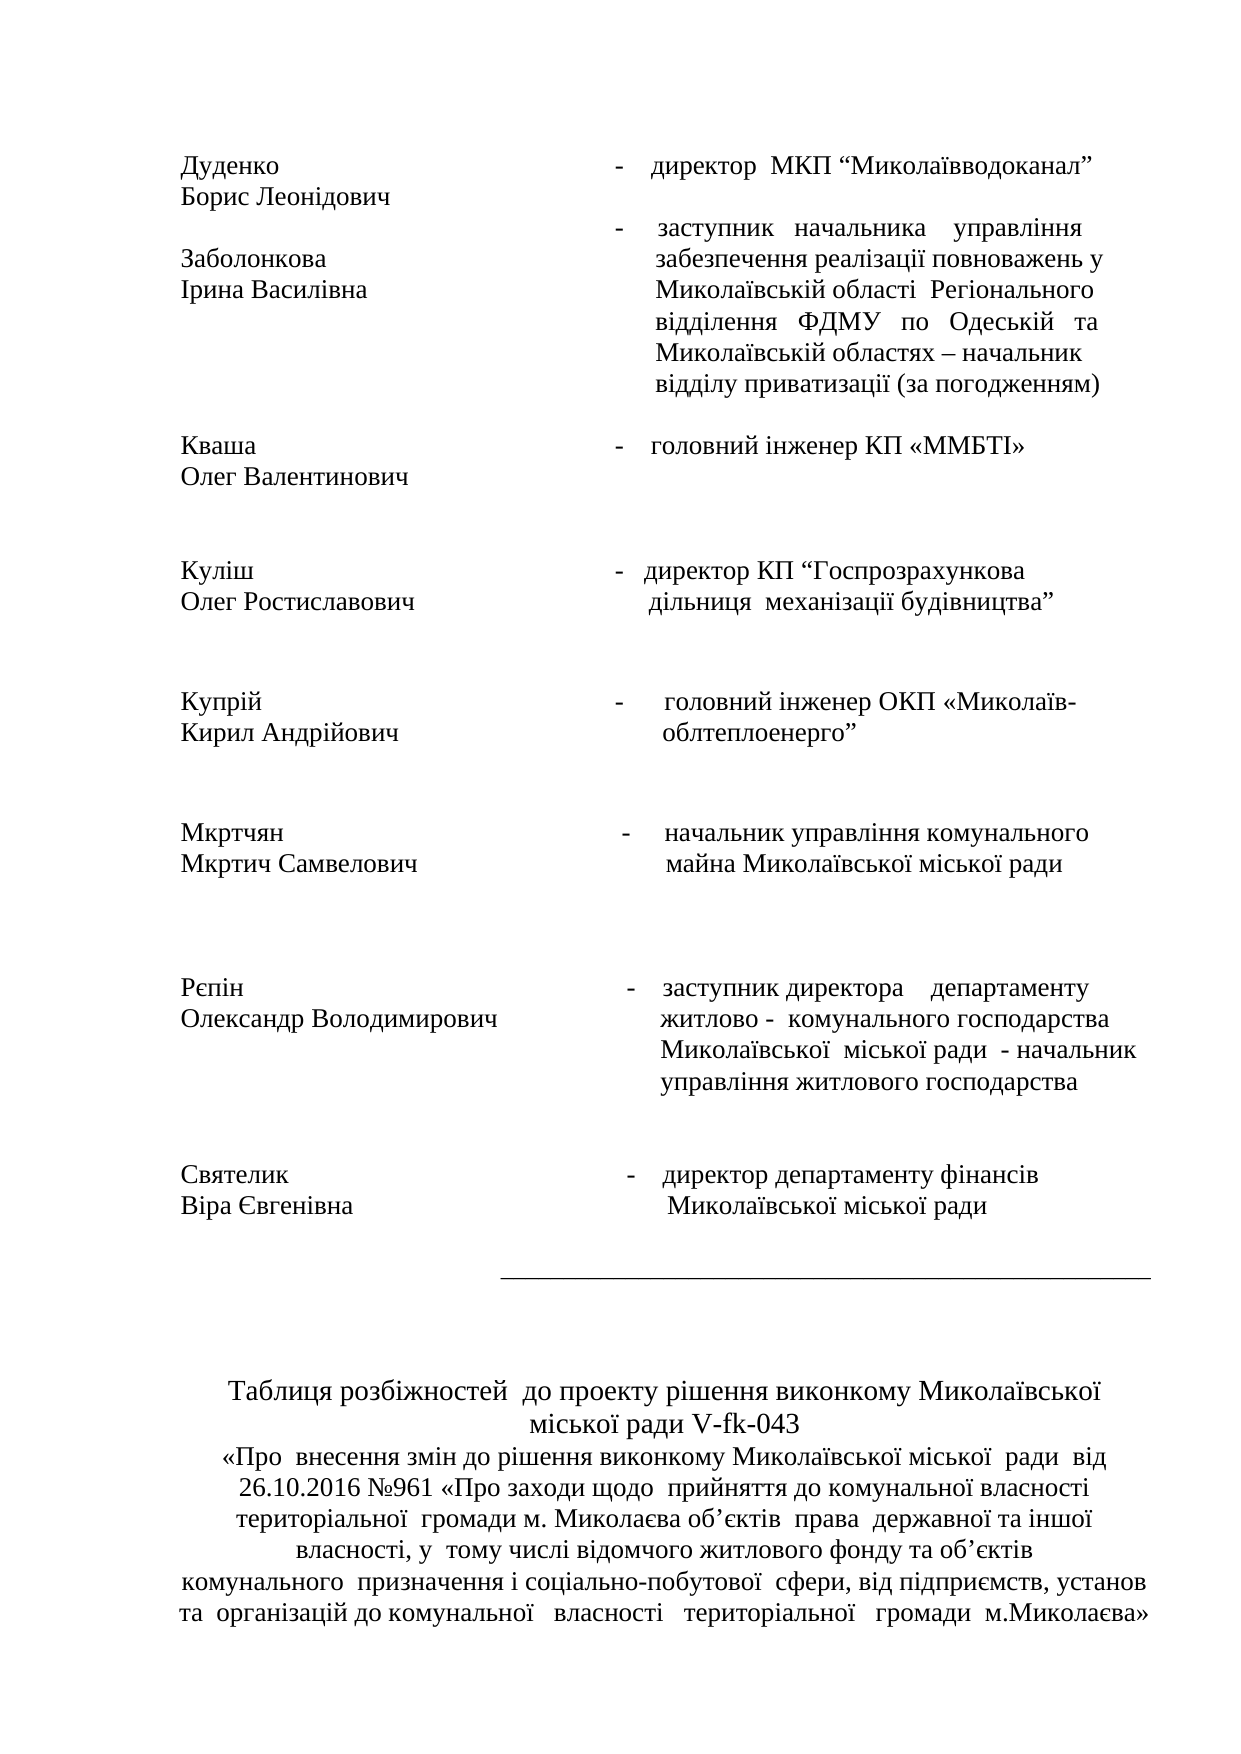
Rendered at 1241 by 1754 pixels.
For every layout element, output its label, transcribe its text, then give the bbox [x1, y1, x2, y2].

text комунального призначення і соціально-побутової сфери, від підприємств, установ та організацій до комунальної власності територіальної громади м.Миколаєва» [177, 1564, 1152, 1627]
table_cell - головний інженер ОКП «Миколаїв- облтеплоенерго” [611, 682, 1208, 812]
table_header - заступник директора департаменту житлово - комунального господарства Миколаївської міської ради - начальник управління житлового господарства - директор департаменту фінансів Миколаївської міської ради [623, 968, 1220, 1223]
text Таблиця розбіжностей до проекту рішення виконкому Миколаївської міської ради V-fk-043 [177, 1373, 1152, 1440]
table_header Рєпін Олександр Володимирович Святелик Віра Євгенівна [177, 968, 623, 1223]
table_cell Дуденко Борис Леонідович Заболонкова Ірина Василівна Кваша Олег Валентинович Куліш Олег Ростиславович [177, 146, 611, 682]
table_cell Купрій Кирил Андрійович [177, 682, 611, 812]
text ____________________________________________________ [177, 1253, 1152, 1310]
table_cell - начальник управління комунального майна Миколаївської міської ради [611, 813, 1208, 881]
table_cell Мкртчян Мкртич Самвелович [177, 813, 611, 881]
text «Про внесення змін до рішення виконкому Миколаївської міської ради від 26.10.2016 №961 «Про заходи щодо прийняття до комунальної власності територіальної громади м. Миколаєва об’єктів права державної та іншої власності, у тому числі відомчого житлового фонду та об’єктів [177, 1440, 1152, 1564]
table_cell - директор МКП “Миколаївводоканал” - заступник начальника управління забезпечення реалізації повноважень у Миколаївській області Регіонального відділення ФДМУ по Одеській та Миколаївській областях – начальник відділу приватизації (за погодженням) - головний інженер КП «ММБТІ» - директор КП “Госпрозрахункова дільниця механізації будівництва” [611, 146, 1208, 682]
